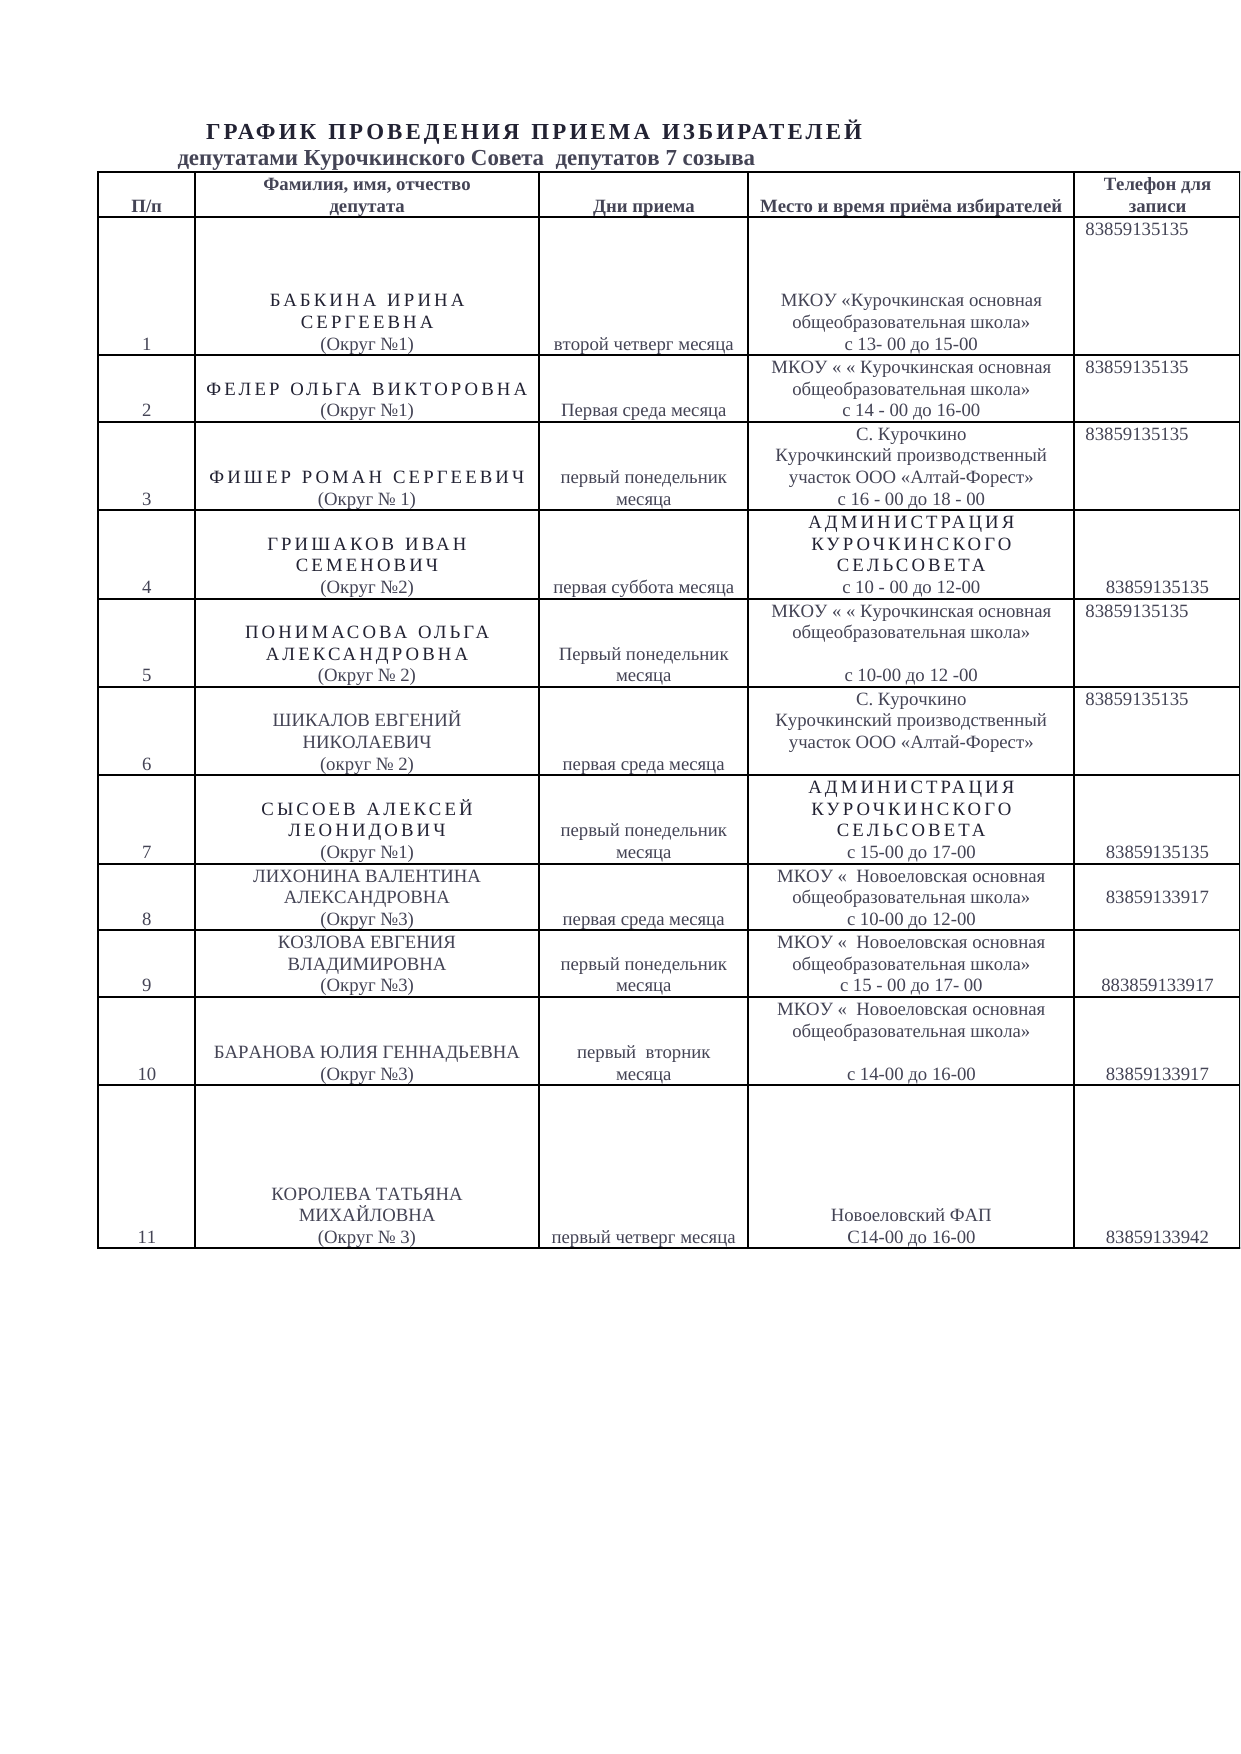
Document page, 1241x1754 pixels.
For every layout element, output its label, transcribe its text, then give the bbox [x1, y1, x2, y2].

table_cell Фишер Роман Сергеевич (Округ № 1) [196, 423, 538, 509]
table_cell первая суббота месяца [540, 511, 747, 597]
table_cell первый вторник месяца [540, 998, 747, 1084]
table_cell 6 [99, 688, 194, 774]
table_cell 83859135135 [1075, 511, 1239, 597]
table_cell 83859135135 [1075, 776, 1239, 862]
table_cell МКОУ «Курочкинская основная общеобразовательная школа» с 13- 00 до 15-00 [749, 218, 1073, 354]
subtitle ГРАФИК ПРОВЕДЕНИЯ ПРИЕМА ИЗБИРАТЕЛЕЙ [177, 118, 1152, 144]
table_cell С. Курочкино Курочкинский производственный участок ООО «Алтай-Форест» [749, 688, 1073, 774]
table_cell 7 [99, 776, 194, 862]
table_cell Первый понедельник месяца [540, 600, 747, 686]
text депутатами Курочкинского Совета депутатов 7 созыва [177, 144, 1152, 171]
table_cell 83859133917 [1075, 865, 1239, 929]
table_cell ШИКАЛОВ ЕВГЕНИЙ НИКОЛАЕВИЧ (округ № 2) [196, 688, 538, 774]
table_cell С. Курочкино Курочкинский производственный участок ООО «Алтай-Форест» с 16 - 00 до 18 - 00 [749, 423, 1073, 509]
table_cell БАРАНОВА ЮЛИЯ ГЕННАДЬЕВНА (Округ №3) [196, 998, 538, 1084]
table_cell 4 [99, 511, 194, 597]
table_cell первая среда месяца [540, 865, 747, 929]
table_cell МКОУ « Новоеловская основная общеобразовательная школа» с 10-00 до 12-00 [749, 865, 1073, 929]
table_cell МКОУ « Новоеловская основная общеобразовательная школа» с 14-00 до 16-00 [749, 998, 1073, 1084]
table_cell 83859135135 [1075, 356, 1239, 421]
table_cell 1 [99, 218, 194, 354]
table_header Телефон для записи [1075, 173, 1239, 216]
table_header Фамилия, имя, отчество депутата [196, 173, 538, 216]
table_cell Гришаков Иван Семенович (Округ №2) [196, 511, 538, 597]
table_cell КОРОЛЕВА ТАТЬЯНА МИХАЙЛОВНА (Округ № 3) [196, 1086, 538, 1247]
table_header Место и время приёма избирателей [749, 173, 1073, 216]
table_cell 83859135135 [1075, 218, 1239, 354]
table_cell МКОУ « « Курочкинская основная общеобразовательная школа» с 14 - 00 до 16-00 [749, 356, 1073, 421]
table_cell Новоеловский ФАП С14-00 до 16-00 [749, 1086, 1073, 1247]
table_cell 11 [99, 1086, 194, 1247]
table_cell 2 [99, 356, 194, 421]
table_cell первая среда месяца [540, 688, 747, 774]
table_cell 83859133942 [1075, 1086, 1239, 1247]
table_cell 8 [99, 865, 194, 929]
table_cell 83859133917 [1075, 998, 1239, 1084]
table_cell 10 [99, 998, 194, 1084]
table_cell первый понедельник месяца [540, 776, 747, 862]
table_cell АДМИНИСТРАЦИЯ Курочкинского сельсовета с 10 - 00 до 12-00 [749, 511, 1073, 597]
table_cell КОЗЛОВА ЕВГЕНИЯ ВЛАДИМИРОВНА (Округ №3) [196, 931, 538, 996]
table_cell Первая среда месяца [540, 356, 747, 421]
table_cell Понимасова Ольга Александровна (Округ № 2) [196, 600, 538, 686]
table_cell 5 [99, 600, 194, 686]
table_cell МКОУ « Новоеловская основная общеобразовательная школа» с 15 - 00 до 17- 00 [749, 931, 1073, 996]
table_header Дни приема [540, 173, 747, 216]
table_cell АДМИНИСТРАЦИЯ Курочкинского сельсовета с 15-00 до 17-00 [749, 776, 1073, 862]
table_cell 83859135135 [1075, 423, 1239, 509]
table_cell первый понедельник месяца [540, 423, 747, 509]
table_cell первый четверг месяца [540, 1086, 747, 1247]
table_cell 83859135135 [1075, 600, 1239, 686]
table_cell первый понедельник месяца [540, 931, 747, 996]
table_cell Бабкина Ирина Сергеевна (Округ №1) [196, 218, 538, 354]
table_cell второй четверг месяца [540, 218, 747, 354]
table_cell 83859135135 [1075, 688, 1239, 774]
table_cell МКОУ « « Курочкинская основная общеобразовательная школа» с 10-00 до 12 -00 [749, 600, 1073, 686]
table_header П/п [99, 173, 194, 216]
table_cell СЫСОЕВ АЛЕКСЕЙ ЛЕОНИДОВИЧ (Округ №1) [196, 776, 538, 862]
table_cell 883859133917 [1075, 931, 1239, 996]
table_cell ЛИХОНИНА ВАЛЕНТИНА АЛЕКСАНДРОВНА (Округ №3) [196, 865, 538, 929]
table_cell 3 [99, 423, 194, 509]
table_cell Фелер Ольга Викторовна (Округ №1) [196, 356, 538, 421]
table_cell 9 [99, 931, 194, 996]
